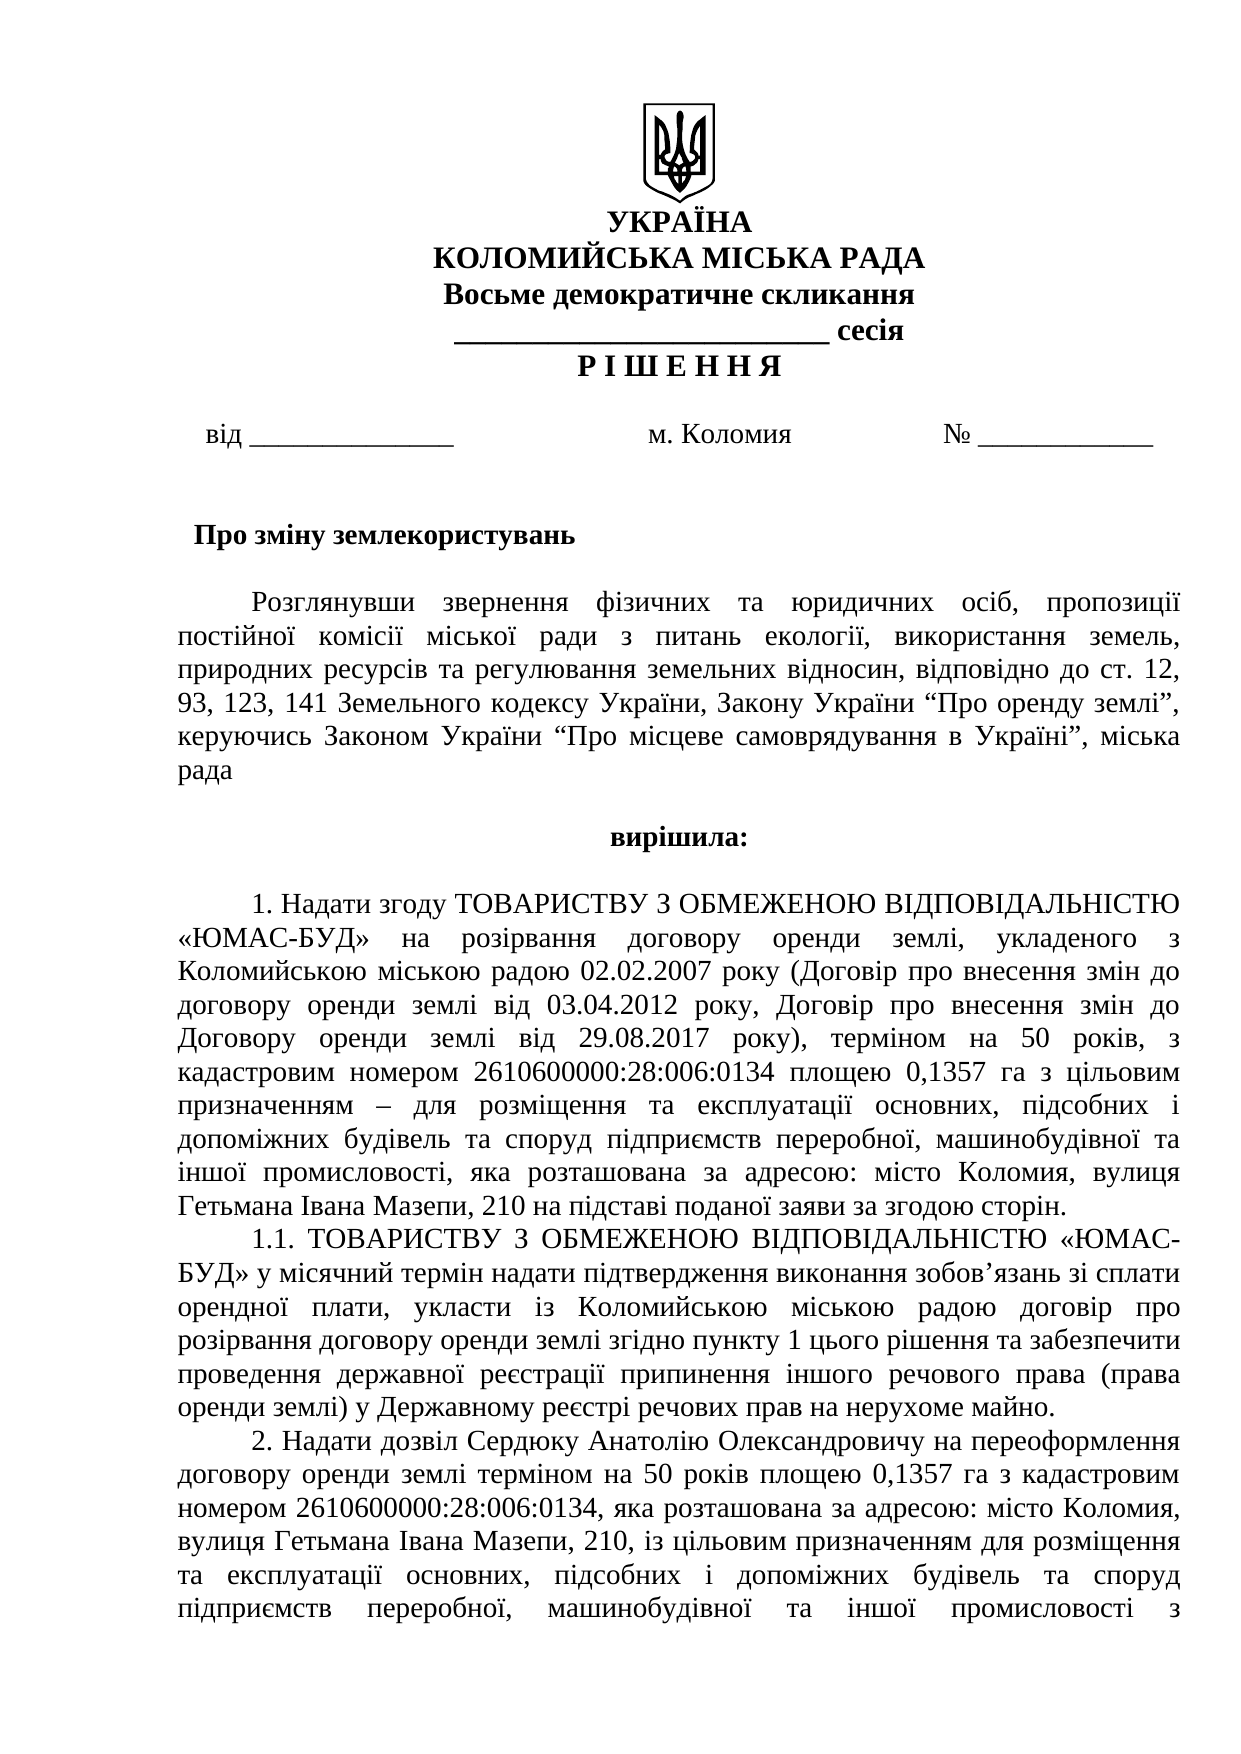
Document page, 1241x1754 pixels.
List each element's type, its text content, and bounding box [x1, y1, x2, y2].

text ________________________ сесія [177, 311, 1181, 347]
text КОЛОМИЙСЬКА МІСЬКА РАДА [177, 239, 1181, 275]
text УКРАЇНА [177, 203, 1181, 239]
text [177, 1423, 1181, 1624]
table_header Про зміну землекористувань [189, 517, 591, 551]
text Р І Ш Е Н Н Я [177, 347, 1181, 383]
text вирішила: [177, 819, 1181, 853]
text Восьме демократичне скликання [177, 275, 1181, 311]
text Розглянувши звернення фізичних та юридичних осіб, пропозиції постійної комісії міської ради з питань екології, використання земель, природних ресурсів та регулювання земельних відносин, відповідно до ст. 12, 93, 123, 141 Земельного кодексу України, Закону України “Про оренду землі”, керуючись Законом України “Про місцеве самоврядування в Україні”, міська рада [177, 584, 1181, 786]
text від ______________ м. Коломия № ____________ [177, 417, 1181, 450]
text 1.1. ТОВАРИСТВУ З ОБМЕЖЕНОЮ ВІДПОВІДАЛЬНІСТЮ «ЮМАС-БУД» у місячний термін надати підтвердження виконання зобов’язань зі сплати орендної плати, укласти із Коломийською міською радою договір про розірвання договору оренди землі згідно пункту 1 цього рішення та забезпечити проведення державної реєстрації припинення іншого речового права (права оренди землі) у Державному реєстрі речових прав на нерухоме майно. [177, 1222, 1181, 1423]
text 1. Надати згоду ТОВАРИСТВУ З ОБМЕЖЕНОЮ ВІДПОВІДАЛЬНІСТЮ «ЮМАС-БУД» на розірвання договору оренди землі, укладеного з Коломийською міською радою 02.02.2007 року (Договір про внесення змін до договору оренди землі від 03.04.2012 року, Договір про внесення змін до Договору оренди землі від 29.08.2017 року), терміном на 50 років, з кадастровим номером 2610600000:28:006:0134 площею 0,1357 га з цільовим призначенням – для розміщення та експлуатації основних, підсобних і допоміжних будівель та споруд підприємств переробної, машинобудівної та іншої промисловості, яка розташована за адресою: місто Коломия, вулиця Гетьмана Івана Мазепи, 210 на підставі поданої заяви за згодою сторін. [177, 886, 1181, 1222]
